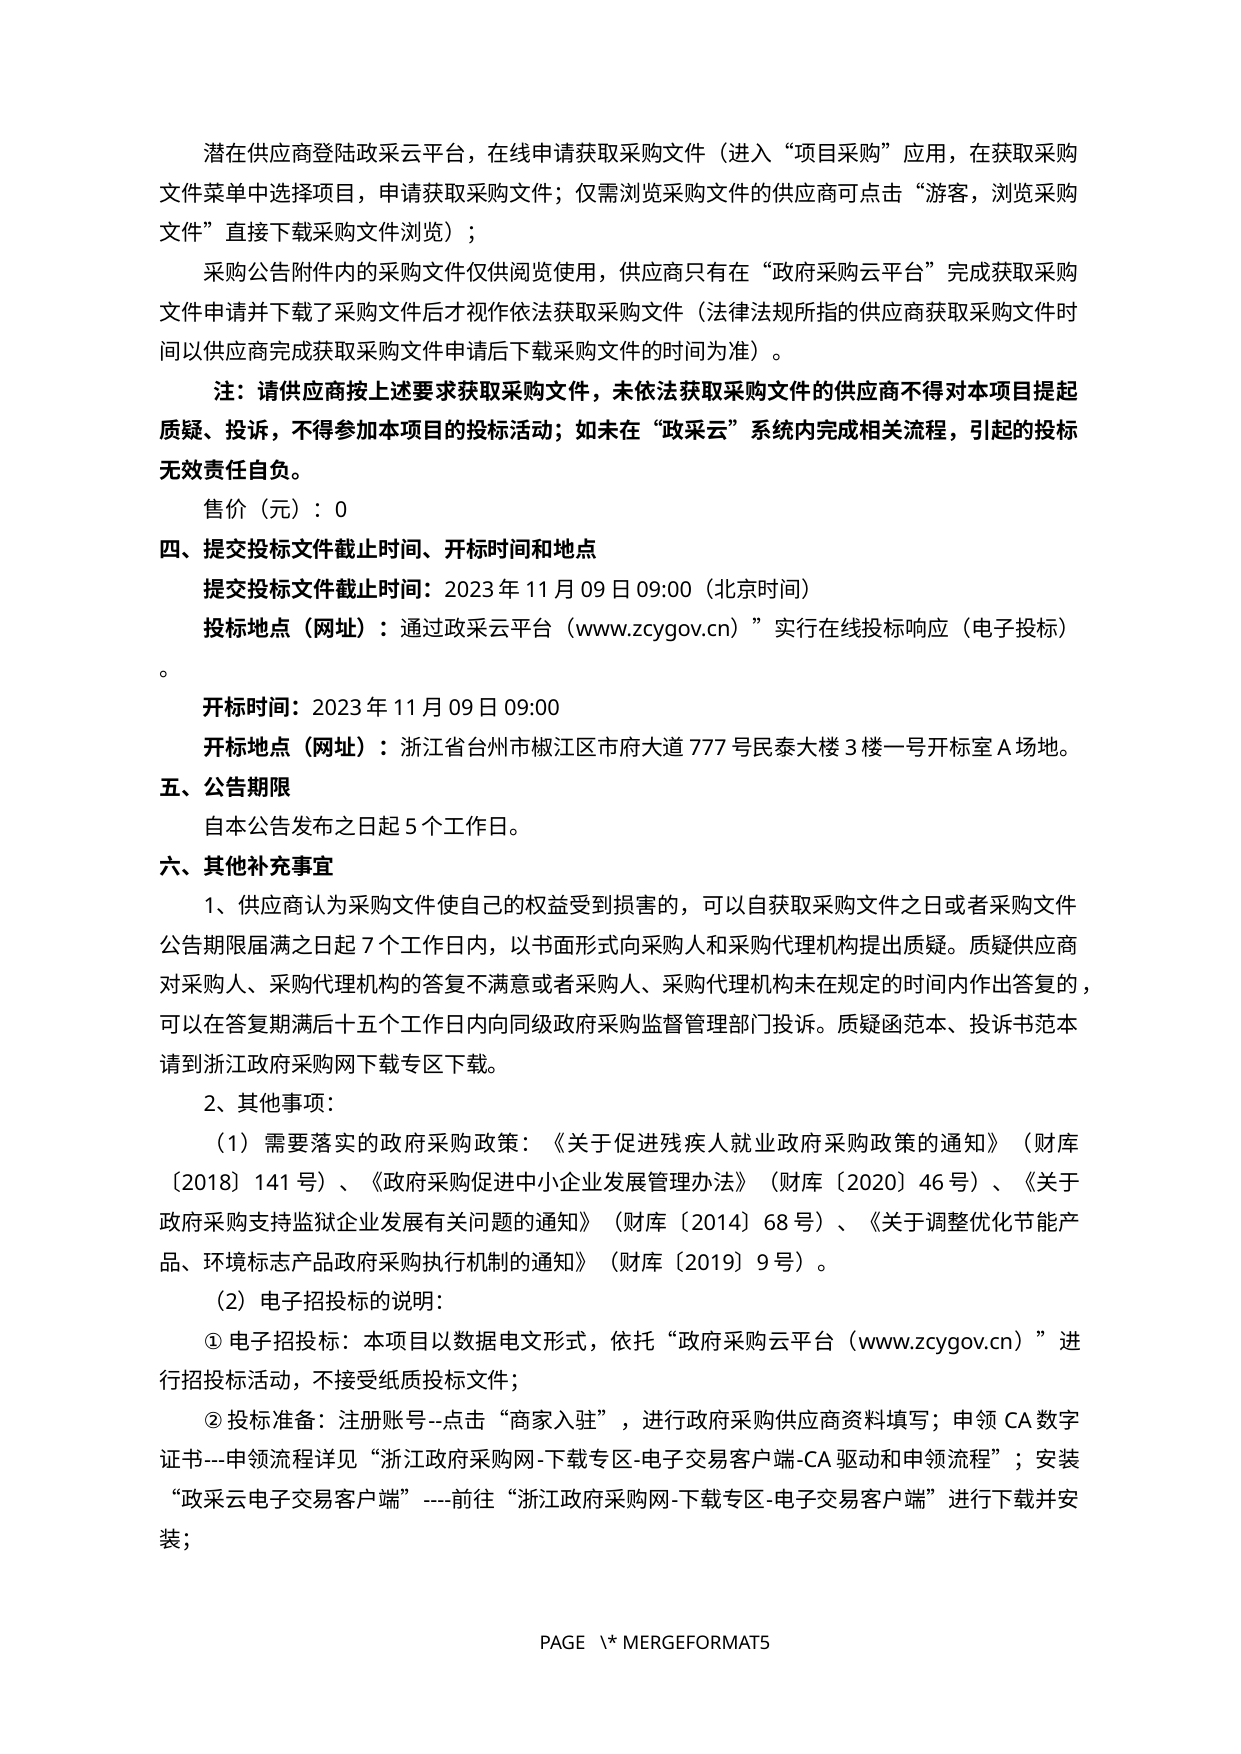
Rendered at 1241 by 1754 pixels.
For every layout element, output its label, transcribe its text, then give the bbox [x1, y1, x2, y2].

text 售价（元）：0 [159, 486, 1081, 526]
text 投标地点（网址）：通过政采云平台（www.zcygov.cn）”实行在线投标响应（电子投标） 。 [159, 605, 1081, 684]
text 六、其他补充事宜 [159, 842, 1081, 882]
text 1、供应商认为采购文件使自己的权益受到损害的，可以自获取采购文件之日或者采购文件公告期限届满之日起7个工作日内，以书面形式向采购人和采购代理机构提出质疑。质疑供应商对采购人、采购代理机构的答复不满意或者采购人、采购代理机构未在规定的时间内作出答复的，可以在答复期满后十五个工作日内向同级政府采购监督管理部门投诉。质疑函范本、投诉书范本请到浙江政府采购网下载专区下载。 [159, 882, 1081, 1080]
text 四、提交投标文件截止时间、开标时间和地点 [159, 526, 1081, 565]
text （2）电子招投标的说明： [159, 1278, 1081, 1317]
text 自本公告发布之日起5个工作日。 [159, 803, 1081, 842]
text 采购公告附件内的采购文件仅供阅览使用，供应商只有在“政府采购云平台”完成获取采购文件申请并下载了采购文件后才视作依法获取采购文件（法律法规所指的供应商获取采购文件时间以供应商完成获取采购文件申请后下载采购文件的时间为准）。 [159, 249, 1081, 367]
text ①电子招投标：本项目以数据电文形式，依托“政府采购云平台（www.zcygov.cn）”进行招投标活动，不接受纸质投标文件； [159, 1317, 1081, 1397]
text 提交投标文件截止时间：2023年11月09日09:00（北京时间） [159, 565, 1081, 605]
text 五、公告期限 [159, 763, 1081, 803]
text 潜在供应商登陆政采云平台，在线申请获取采购文件（进入“项目采购”应用，在获取采购文件菜单中选择项目，申请获取采购文件；仅需浏览采购文件的供应商可点击“游客，浏览采购文件”直接下载采购文件浏览）； [159, 130, 1081, 249]
text （1）需要落实的政府采购政策：《关于促进残疾人就业政府采购政策的通知》（财库〔2018〕141号）、《政府采购促进中小企业发展管理办法》（财库〔2020〕46号）、《关于政府采购支持监狱企业发展有关问题的通知》（财库〔2014〕68号）、《关于调整优化节能产品、环境标志产品政府采购执行机制的通知》（财库〔2019〕9号）。 [159, 1119, 1081, 1278]
text 2、其他事项： [159, 1080, 1081, 1119]
text 开标地点（网址）：浙江省台州市椒江区市府大道777号民泰大楼3楼一号开标室A场地。 [159, 724, 1081, 763]
text 注：请供应商按上述要求获取采购文件，未依法获取采购文件的供应商不得对本项目提起质疑、投诉，不得参加本项目的投标活动；如未在“政采云”系统内完成相关流程，引起的投标无效责任自负。 [159, 367, 1081, 486]
text ②投标准备：注册账号--点击“商家入驻”，进行政府采购供应商资料填写；申领CA数字证书---申领流程详见“浙江政府采购网-下载专区-电子交易客户端-CA驱动和申领流程”；安装“政采云电子交易客户端”----前往“浙江政府采购网-下载专区-电子交易客户端”进行下载并安装； [159, 1397, 1081, 1555]
text 开标时间：2023年11月09日09:00 [159, 684, 1081, 724]
